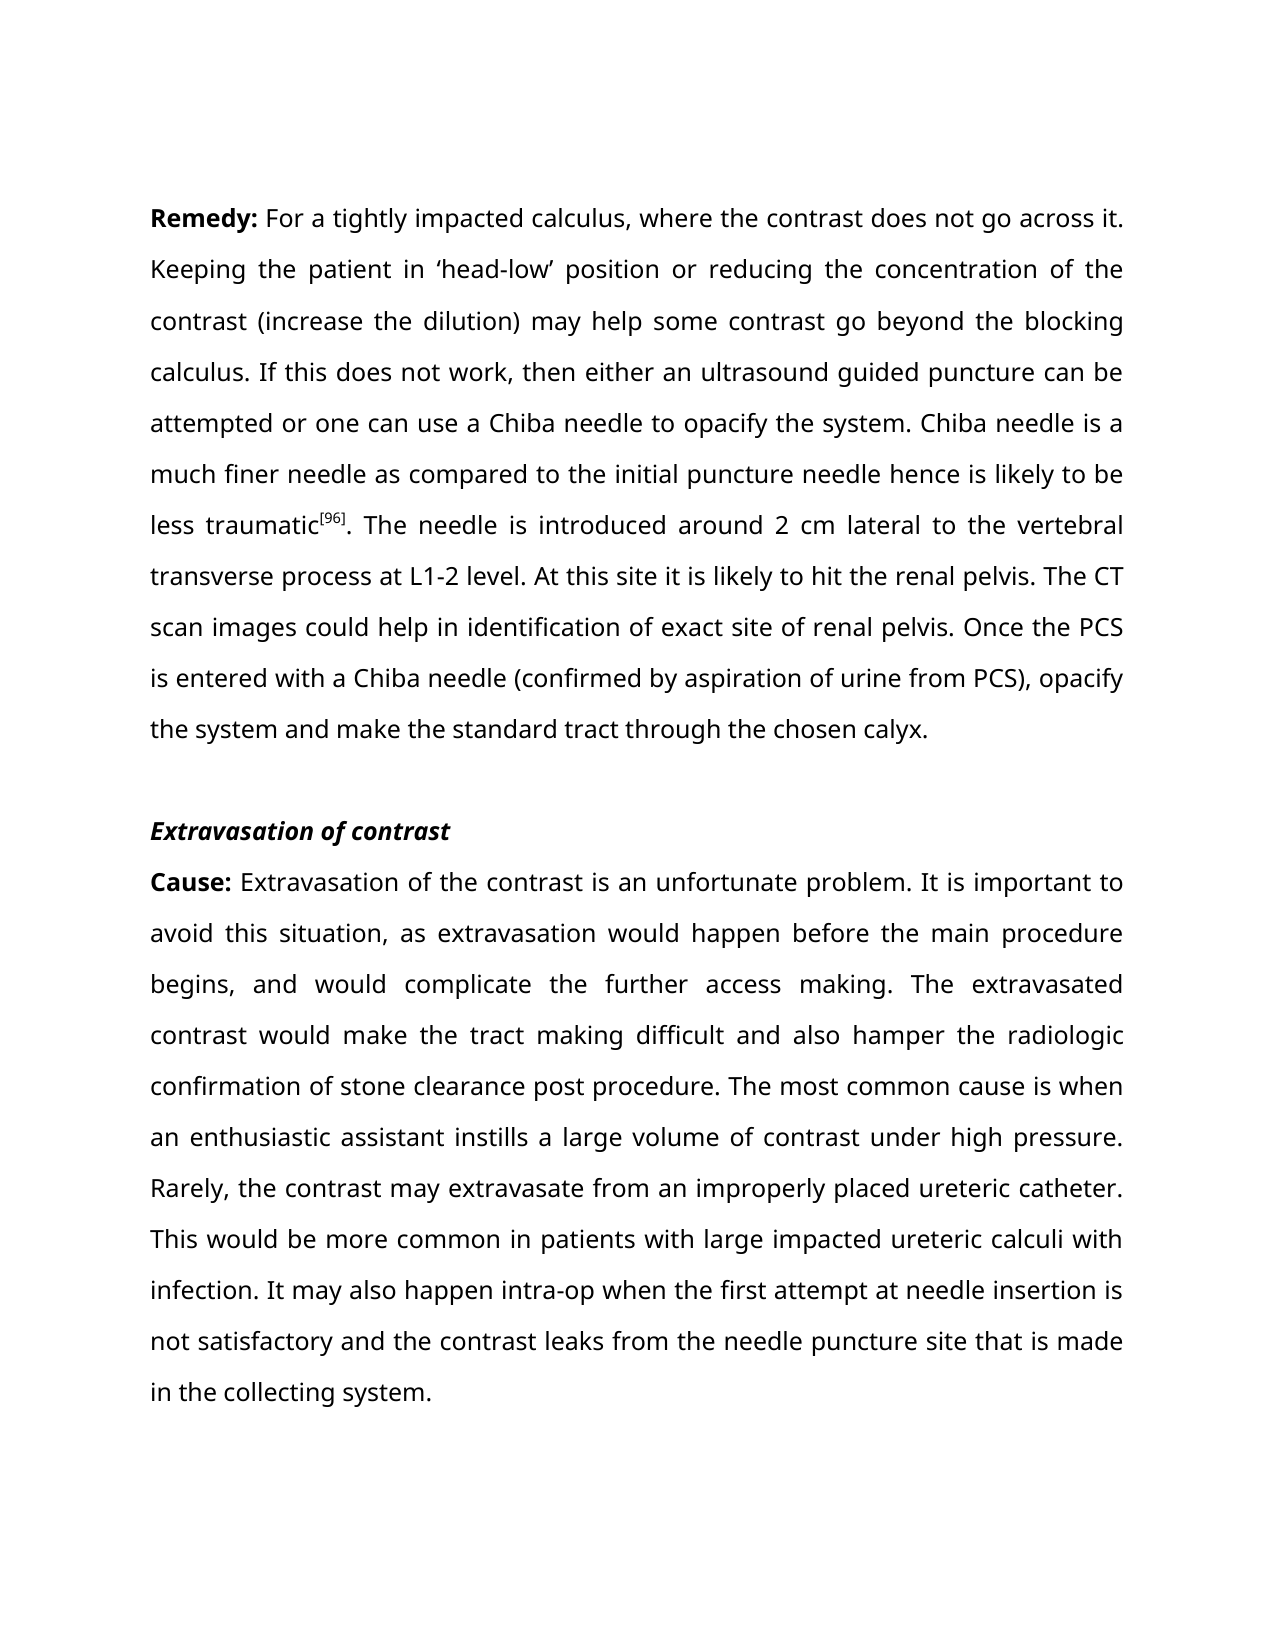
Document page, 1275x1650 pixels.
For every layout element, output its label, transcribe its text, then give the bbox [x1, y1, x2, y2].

text Cause: Extravasation of the contrast is an unfortunate problem. It is important to avoid this situation, as extravasation would happen before the main procedure begins, and would complicate the further access making. The extravasated contrast would make the tract making difficult and also hamper the radiologic confirmation of stone clearance post procedure. The most common cause is when an enthusiastic assistant instills a large volume of contrast under high pressure. Rarely, the contrast may extravasate from an improperly placed ureteric catheter. This would be more common in patients with large impacted ureteric calculi with infection. It may also happen intra-op when the first attempt at needle insertion is not satisfactory and the contrast leaks from the needle puncture site that is made in the collecting system. [150, 864, 1125, 1409]
list Remedy: For a tightly impacted calculus, where the contrast does not go across it. Keeping the patient in ‘head-low’ position or reducing the concentration of the contrast (increase the dilution) may help some contrast go beyond the blocking calculus. If this does not work, then either an ultrasound guided puncture can be attempted or one can use a Chiba needle to opacify the system. Chiba needle is a much finer needle as compared to the initial puncture needle hence is likely to be less traumatic[96]. The needle is introduced around 2 cm lateral to the vertebral transverse process at L1-2 level. At this site it is likely to hit the renal pelvis. The CT scan images could help in identification of exact site of renal pelvis. Once the PCS is entered with a Chiba needle (confirmed by aspiration of urine from PCS), opacify the system and make the standard tract through the chosen calyx. [150, 201, 1125, 746]
list Extravasation of contrast [150, 813, 1125, 848]
